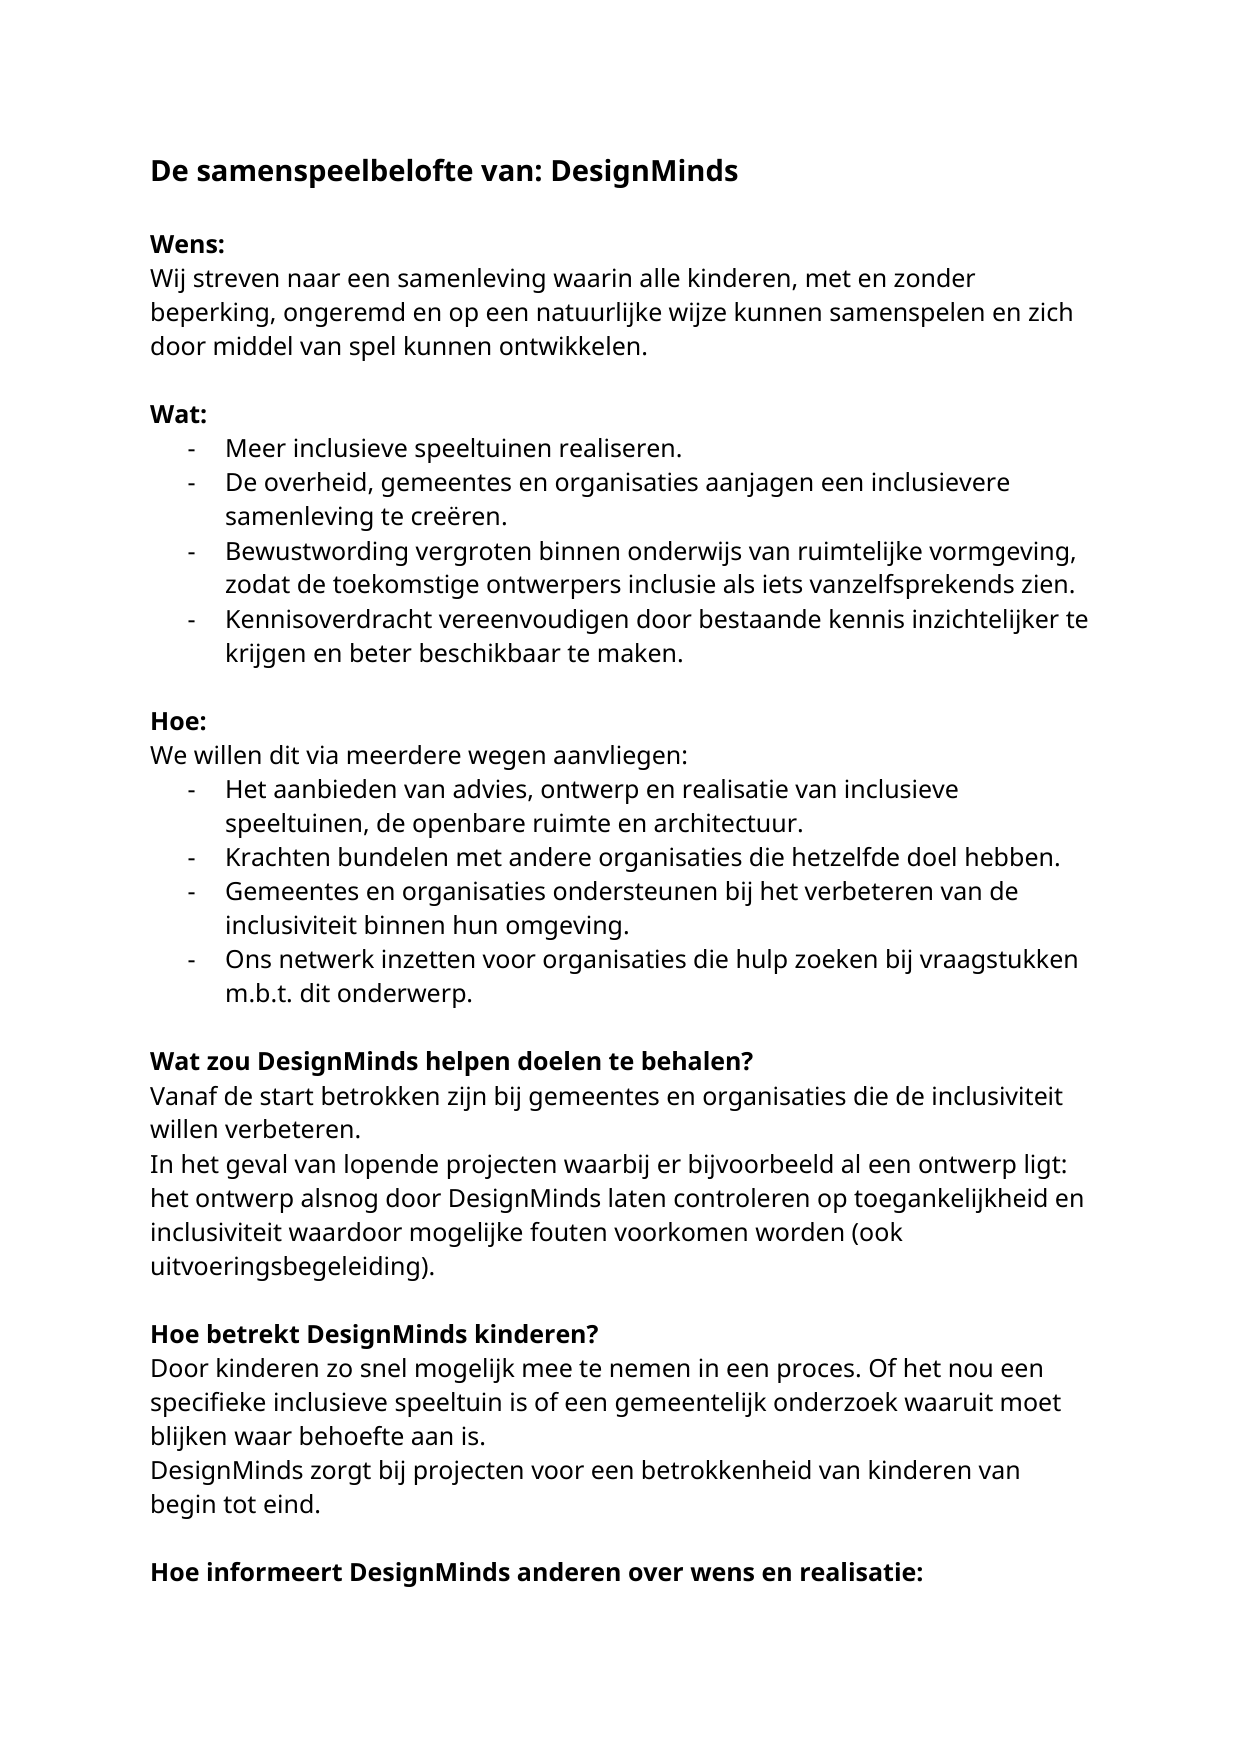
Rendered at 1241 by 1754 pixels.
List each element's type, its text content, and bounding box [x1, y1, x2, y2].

text De samenspeelbelofte van: DesignMinds [150, 150, 1090, 190]
list Meer inclusieve speeltuinen realiseren. [187, 431, 1090, 465]
text Door kinderen zo snel mogelijk mee te nemen in een proces. Of het nou een specifieke inclusieve speeltuin is of een gemeentelijk onderzoek waaruit moet blijken waar behoefte aan is. [150, 1351, 1090, 1453]
list Ons netwerk inzetten voor organisaties die hulp zoeken bij vraagstukken m.b.t. dit onderwerp. [187, 942, 1090, 1010]
text In het geval van lopende projecten waarbij er bijvoorbeeld al een ontwerp ligt: het ontwerp alsnog door DesignMinds laten controleren op toegankelijkheid en inclusiviteit waardoor mogelijke fouten voorkomen worden (ook uitvoeringsbegeleiding). [150, 1146, 1090, 1282]
list Gemeentes en organisaties ondersteunen bij het verbeteren van de inclusiviteit binnen hun omgeving. [187, 874, 1090, 942]
list Het aanbieden van advies, ontwerp en realisatie van inclusieve speeltuinen, de openbare ruimte en architectuur. [187, 772, 1090, 840]
text Wij streven naar een samenleving waarin alle kinderen, met en zonder beperking, ongeremd en op een natuurlijke wijze kunnen samenspelen en zich door middel van spel kunnen ontwikkelen. [150, 261, 1090, 363]
list Kennisoverdracht vereenvoudigen door bestaande kennis inzichtelijker te krijgen en beter beschikbaar te maken. [187, 601, 1090, 669]
text We willen dit via meerdere wegen aanvliegen: [150, 737, 1090, 772]
text Wat: [150, 397, 1090, 431]
text Vanaf de start betrokken zijn bij gemeentes en organisaties die de inclusiviteit willen verbeteren. [150, 1078, 1090, 1146]
text Wat zou DesignMinds helpen doelen te behalen? [150, 1044, 1090, 1078]
list Krachten bundelen met andere organisaties die hetzelfde doel hebben. [187, 840, 1090, 874]
text DesignMinds zorgt bij projecten voor een betrokkenheid van kinderen van begin tot eind. [150, 1453, 1090, 1521]
list De overheid, gemeentes en organisaties aanjagen een inclusievere samenleving te creëren. [187, 465, 1090, 533]
text Hoe betrekt DesignMinds kinderen? [150, 1317, 1090, 1351]
text Wens: [150, 227, 1090, 261]
list Bewustwording vergroten binnen onderwijs van ruimtelijke vormgeving, zodat de toekomstige ontwerpers inclusie als iets vanzelfsprekends zien. [187, 533, 1090, 601]
text Hoe informeert DesignMinds anderen over wens en realisatie: [150, 1555, 1090, 1589]
text Hoe: [150, 703, 1090, 737]
